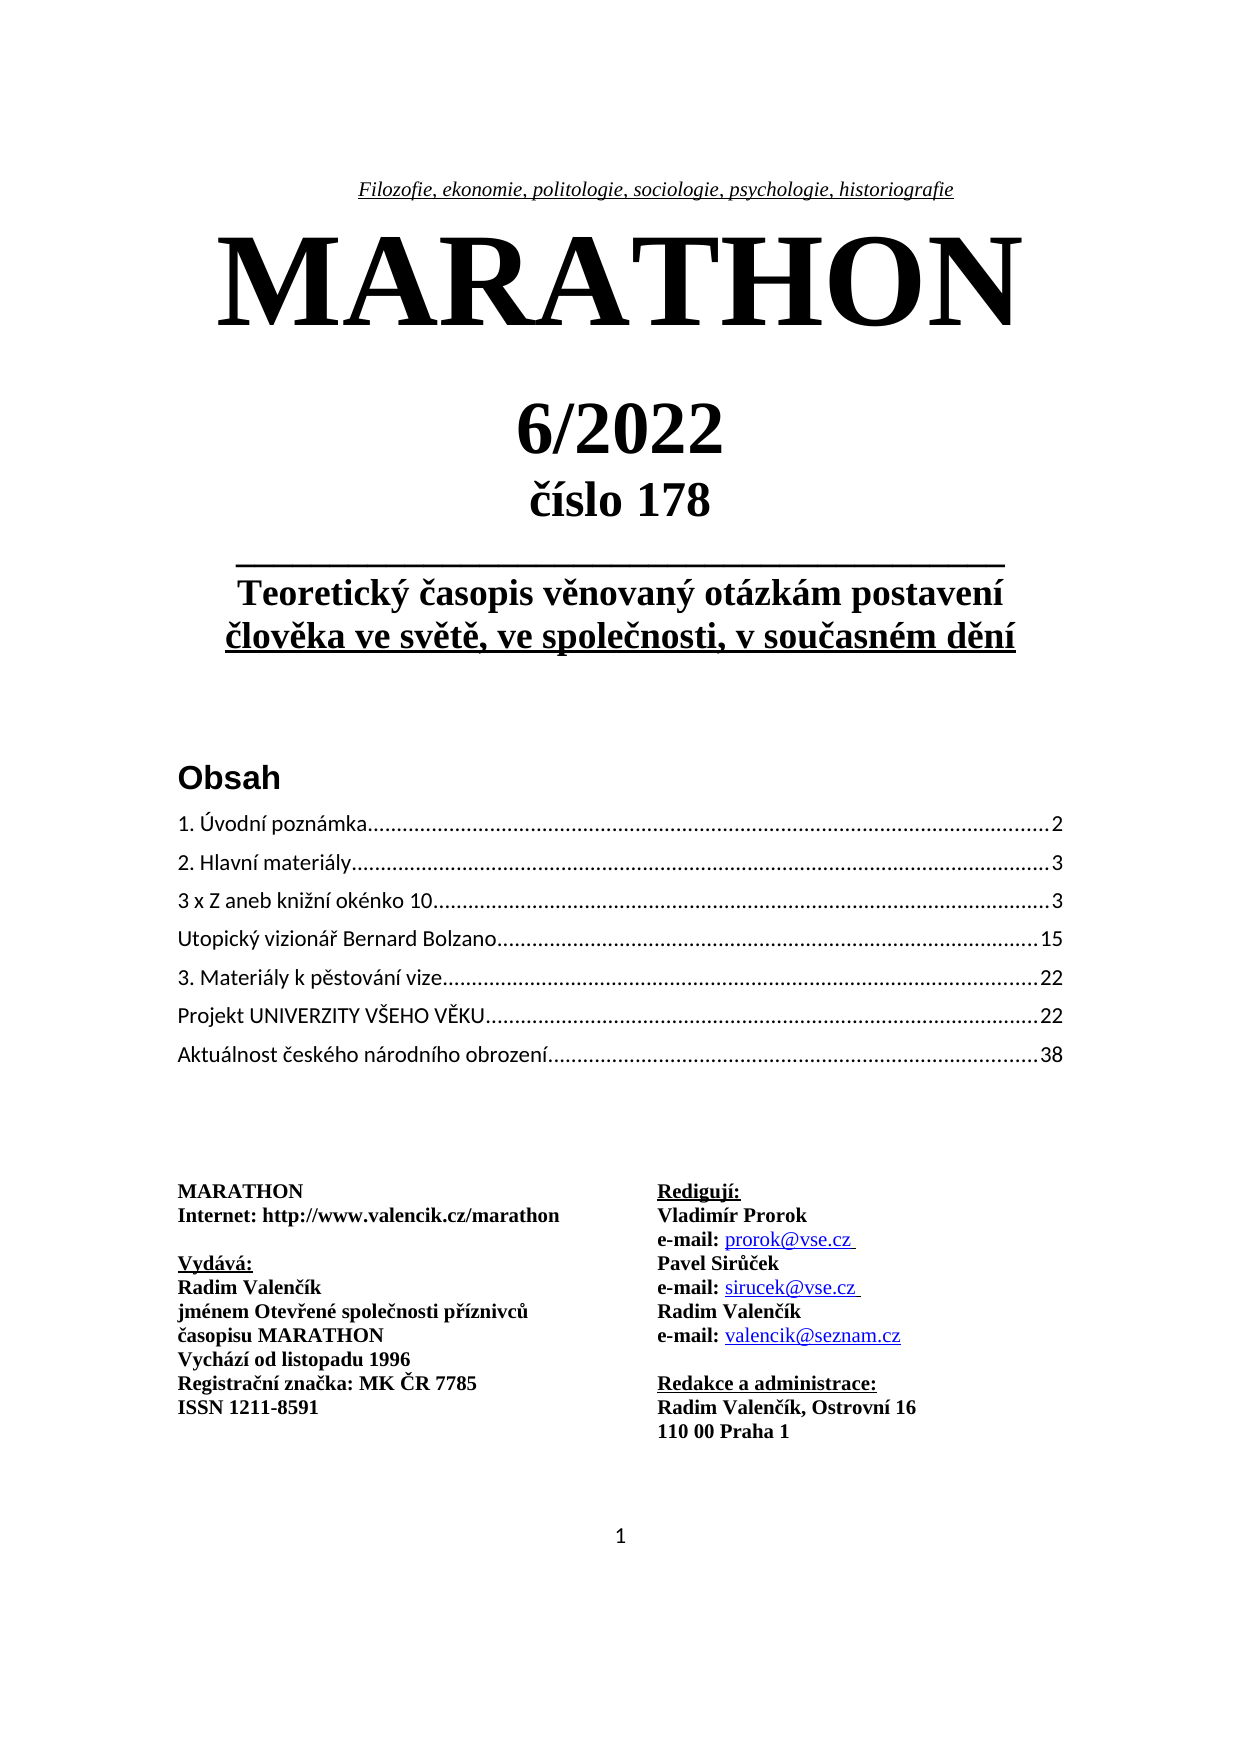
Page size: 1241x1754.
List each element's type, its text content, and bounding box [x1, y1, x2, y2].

text Vychází od listopadu 1996 [177, 1347, 583, 1371]
text Redakce a administrace: [657, 1371, 1063, 1395]
text Vladimír Prorok [657, 1203, 1063, 1227]
text Internet: http://www.valencik.cz/marathon [177, 1203, 583, 1227]
text ISSN 1211-8591 [177, 1395, 583, 1419]
text Radim Valenčík, Ostrovní 16 [657, 1395, 1063, 1419]
text Teoretický časopis věnovaný otázkám postavení [177, 570, 1063, 613]
text Radim Valenčík [177, 1275, 583, 1299]
text 110 00 Praha 1 [657, 1419, 1063, 1443]
text e-mail: valencik@seznam.cz [657, 1323, 1063, 1347]
text číslo 178 [177, 469, 1063, 527]
text Filozofie, ekonomie, politologie, sociologie, psychologie, historiografie [177, 177, 1063, 201]
text člověka ve světě, ve společnosti, v současném dění [177, 613, 1063, 656]
text 6/2022 [177, 383, 1063, 469]
text e-mail: prorok@vse.cz [657, 1227, 1063, 1251]
text jménem Otevřené společnosti příznivců [177, 1299, 583, 1323]
text _________________________________________ [177, 527, 1063, 570]
text MARATHON [177, 1178, 583, 1203]
text časopisu MARATHON [177, 1323, 583, 1347]
text Redigují: [657, 1178, 1063, 1203]
text MARATHON [177, 201, 1063, 354]
text Registrační značka: MK ČR 7785 [177, 1371, 583, 1395]
text Pavel Sirůček [657, 1251, 1063, 1275]
text Vydává: [177, 1251, 583, 1275]
text e-mail: sirucek@vse.cz [657, 1275, 1063, 1299]
text Radim Valenčík [657, 1299, 1063, 1323]
